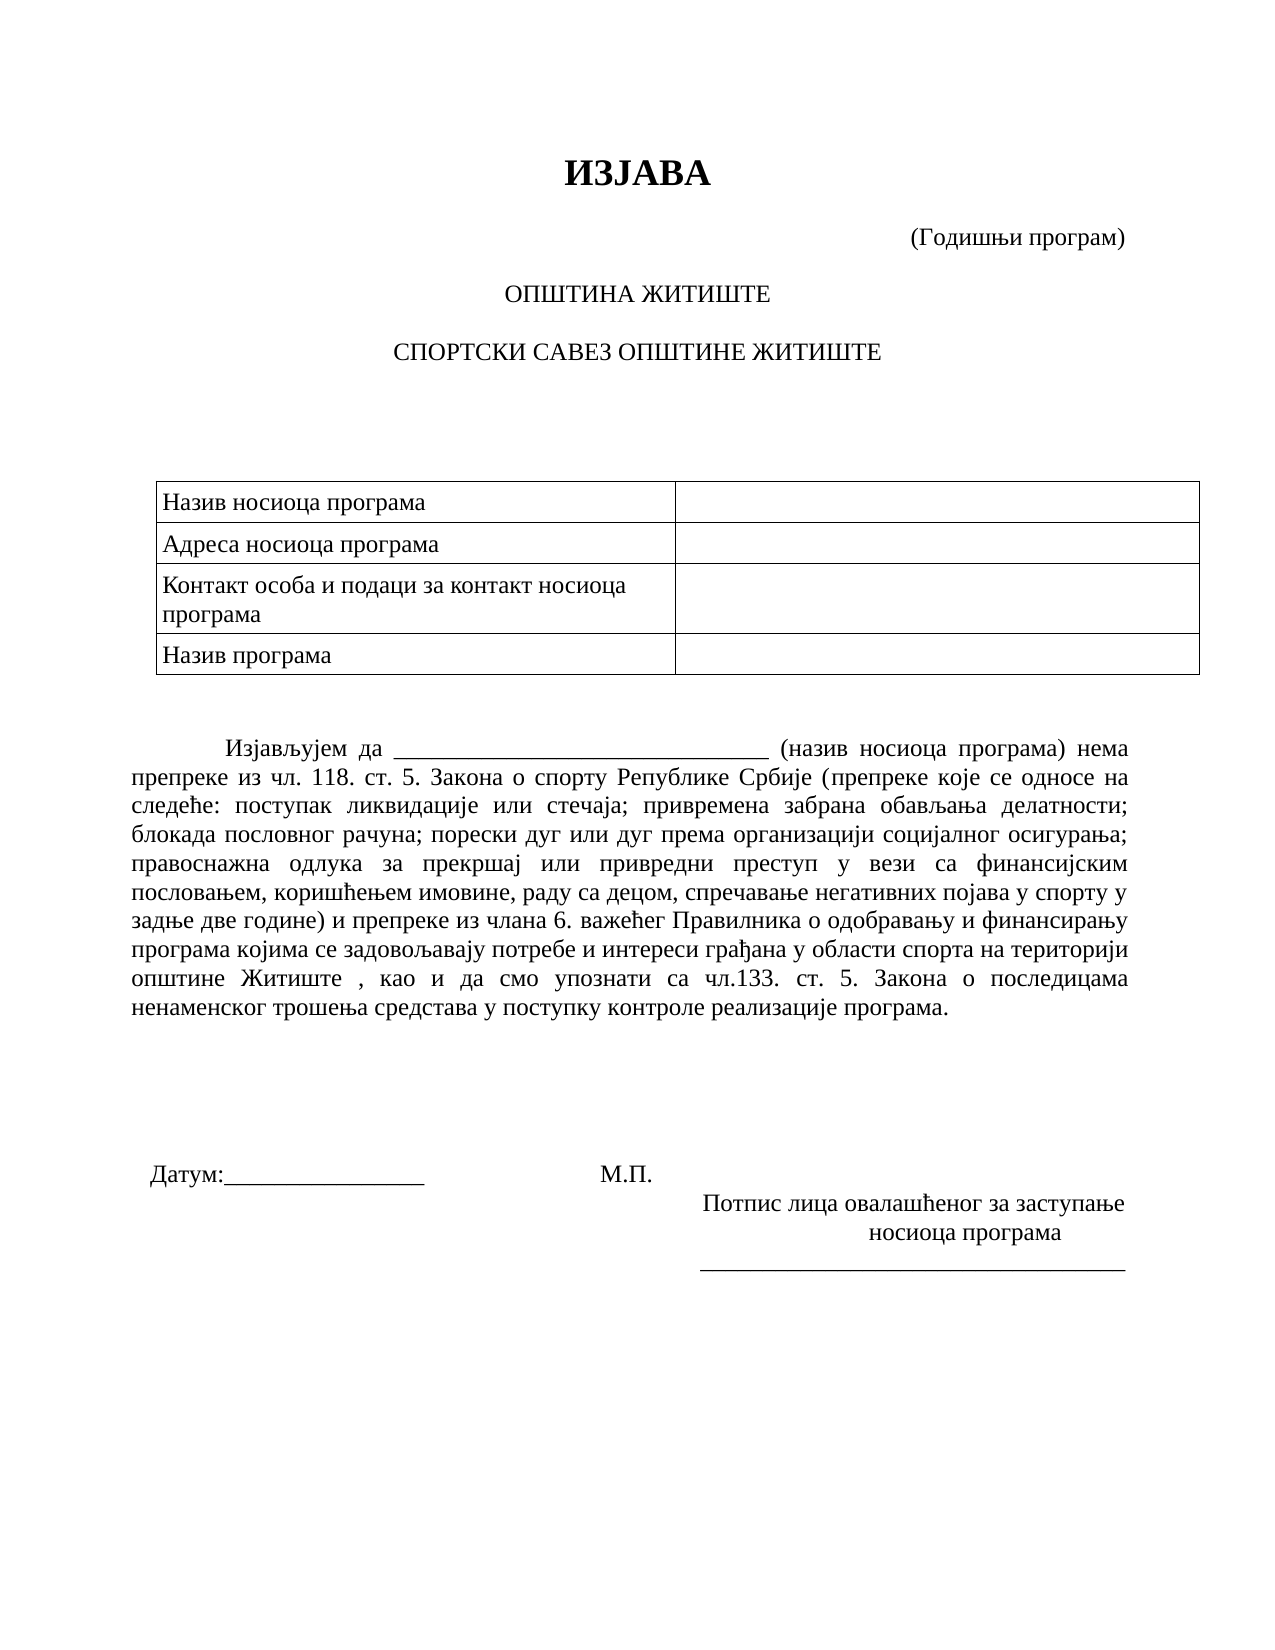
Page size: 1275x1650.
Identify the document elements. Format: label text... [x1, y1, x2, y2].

text ОПШТИНА ЖИТИШТЕ [150, 279, 1125, 308]
table_cell [676, 634, 1199, 674]
text Потпис лица овалашћеног за заступање [150, 1188, 1125, 1217]
text ИЗЈАВА [150, 150, 1125, 193]
text СПОРТСКИ САВЕЗ ОПШТИНЕ ЖИТИШТЕ [150, 337, 1125, 366]
table_cell Контакт особа и подаци за контакт носиоца програма [157, 564, 675, 633]
table_cell Адреса носиоца програма [157, 523, 675, 563]
text Изјављујем да ______________________________ (назив носиоца програма) нема препреке из чл. 118. ст. 5. Закона о спорту Републике Србије (препреке које се односе на следеће: поступак ликвидације или стечаја; привремена забрана обављања делатности; блокада пословног рачуна; порески дуг или дуг према организацији социјалног осигурања; правоснажна одлука за прекршај или привредни преступ у вези са финансијским пословањем, коришћењем имовине, раду са децом, спречавање негативних појава у спорту у задње две године) и препреке из члана 6. важећег Правилника о одобравању и финансирању програма којима се задовољавају потребе и интереси грађана у области спорта на територији општине Житиште , као и да смо упознати са чл.133. ст. 5. Закона о последицама ненаменског трошења средстава у поступку контроле реализације програма. [131, 733, 1129, 1020]
table_cell Назив програма [157, 634, 675, 674]
table_cell [676, 564, 1199, 633]
text __________________________________ [150, 1246, 1125, 1274]
text Датум:________________ М.П. [150, 1159, 1125, 1188]
text (Годишњи програм) [150, 222, 1125, 251]
table_cell [676, 523, 1199, 563]
text носиоца програма [150, 1217, 1125, 1246]
table_header [676, 482, 1199, 522]
table_header Назив носиоца програма [157, 482, 675, 522]
